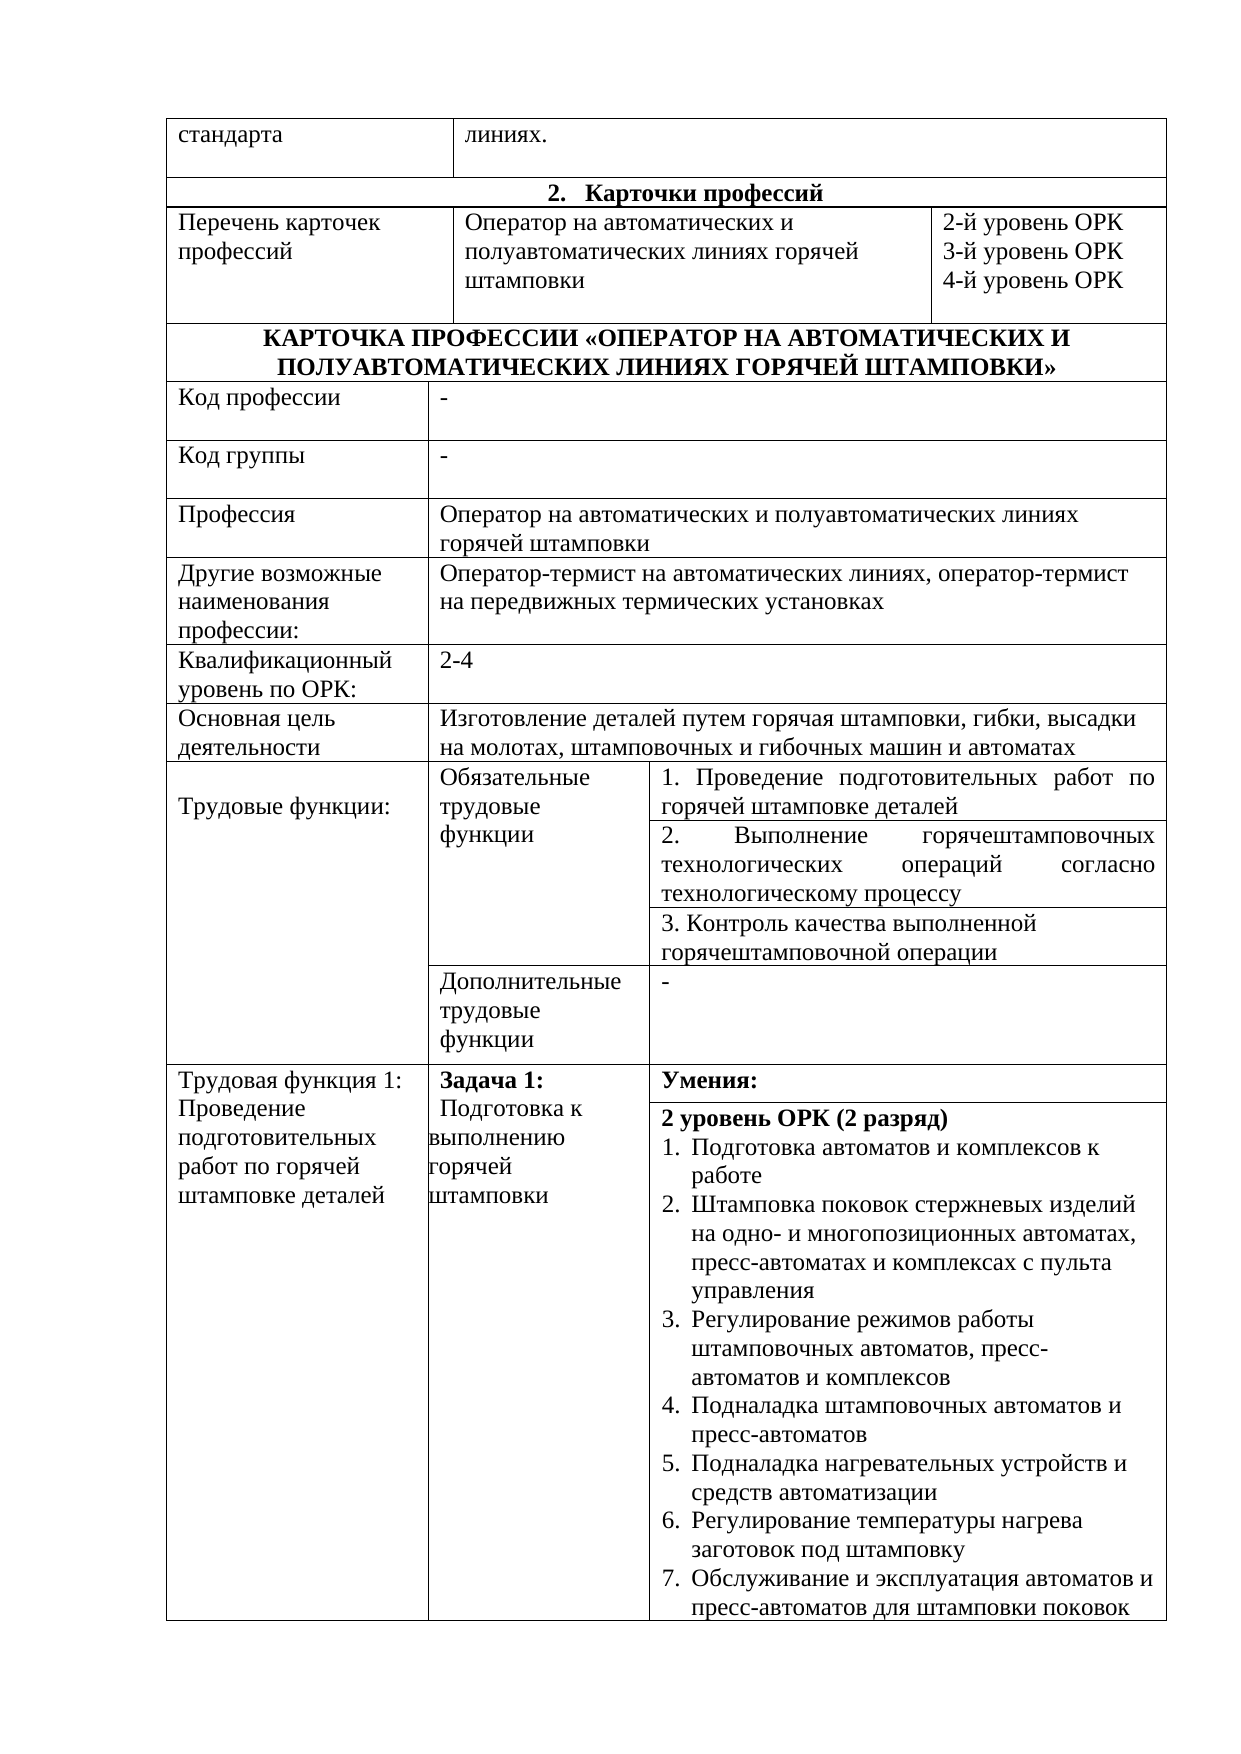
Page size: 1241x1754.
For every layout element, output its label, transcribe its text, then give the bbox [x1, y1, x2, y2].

table_cell Дополнительные трудовые функции [429, 966, 649, 1064]
table_cell - [650, 966, 1166, 1064]
table_cell Другие возможные наименования профессии: [167, 558, 428, 644]
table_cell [454, 119, 1166, 177]
table_cell Оператор-термист на автоматических линиях, оператор-термист на передвижных термических установках [429, 558, 1166, 644]
table_cell КАРТОЧКА ПРОФЕССИИ «Оператор на автоматических и полуавтоматических линиях горячей штамповки» [167, 324, 1166, 381]
table_cell - [429, 441, 1166, 498]
table_cell 2. Выполнение горячештамповочных технологических операций согласно технологическому процессу [650, 821, 1166, 907]
table_cell Код группы [167, 441, 428, 498]
table_cell Трудовые функции: [167, 762, 428, 1064]
table_cell 3. Контроль качества выполненной горячештамповочной операции [650, 908, 1166, 965]
table_cell Основная цель деятельности [167, 704, 428, 761]
table_cell Карточки профессий [167, 178, 1166, 206]
table_cell Умения: [650, 1065, 1166, 1102]
table_cell Задача 1: Подготовка к выполнению горячей штамповки [429, 1065, 649, 1620]
table_cell 2-й уровень ОРК 3-й уровень ОРК 4-й уровень ОРК [932, 208, 1166, 322]
table_cell 1. Проведение подготовительных работ по горячей штамповке деталей [650, 762, 1166, 819]
table_cell Оператор на автоматических и полуавтоматических линиях горячей штамповки [429, 499, 1166, 557]
table_cell Профессия [167, 499, 428, 557]
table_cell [167, 119, 453, 177]
table_cell - [429, 382, 1166, 439]
table_cell Перечень карточек профессий [167, 208, 453, 322]
table_cell Код профессии [167, 382, 428, 439]
table_cell Трудовая функция 1: Проведение подготовительных работ по горячей штамповке деталей [167, 1065, 428, 1620]
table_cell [650, 1103, 1166, 1620]
table_cell Оператор на автоматических и полуавтоматических линиях горячей штамповки [454, 208, 931, 322]
table_cell Изготовление деталей путем горячая штамповки, гибки, высадки на молотах, штамповочных и гибочных машин и автоматах [429, 704, 1166, 761]
table_cell Обязательные трудовые функции [429, 762, 649, 965]
table_cell 2-4 [429, 645, 1166, 702]
table_cell Квалификационный уровень по ОРК: [167, 645, 428, 702]
